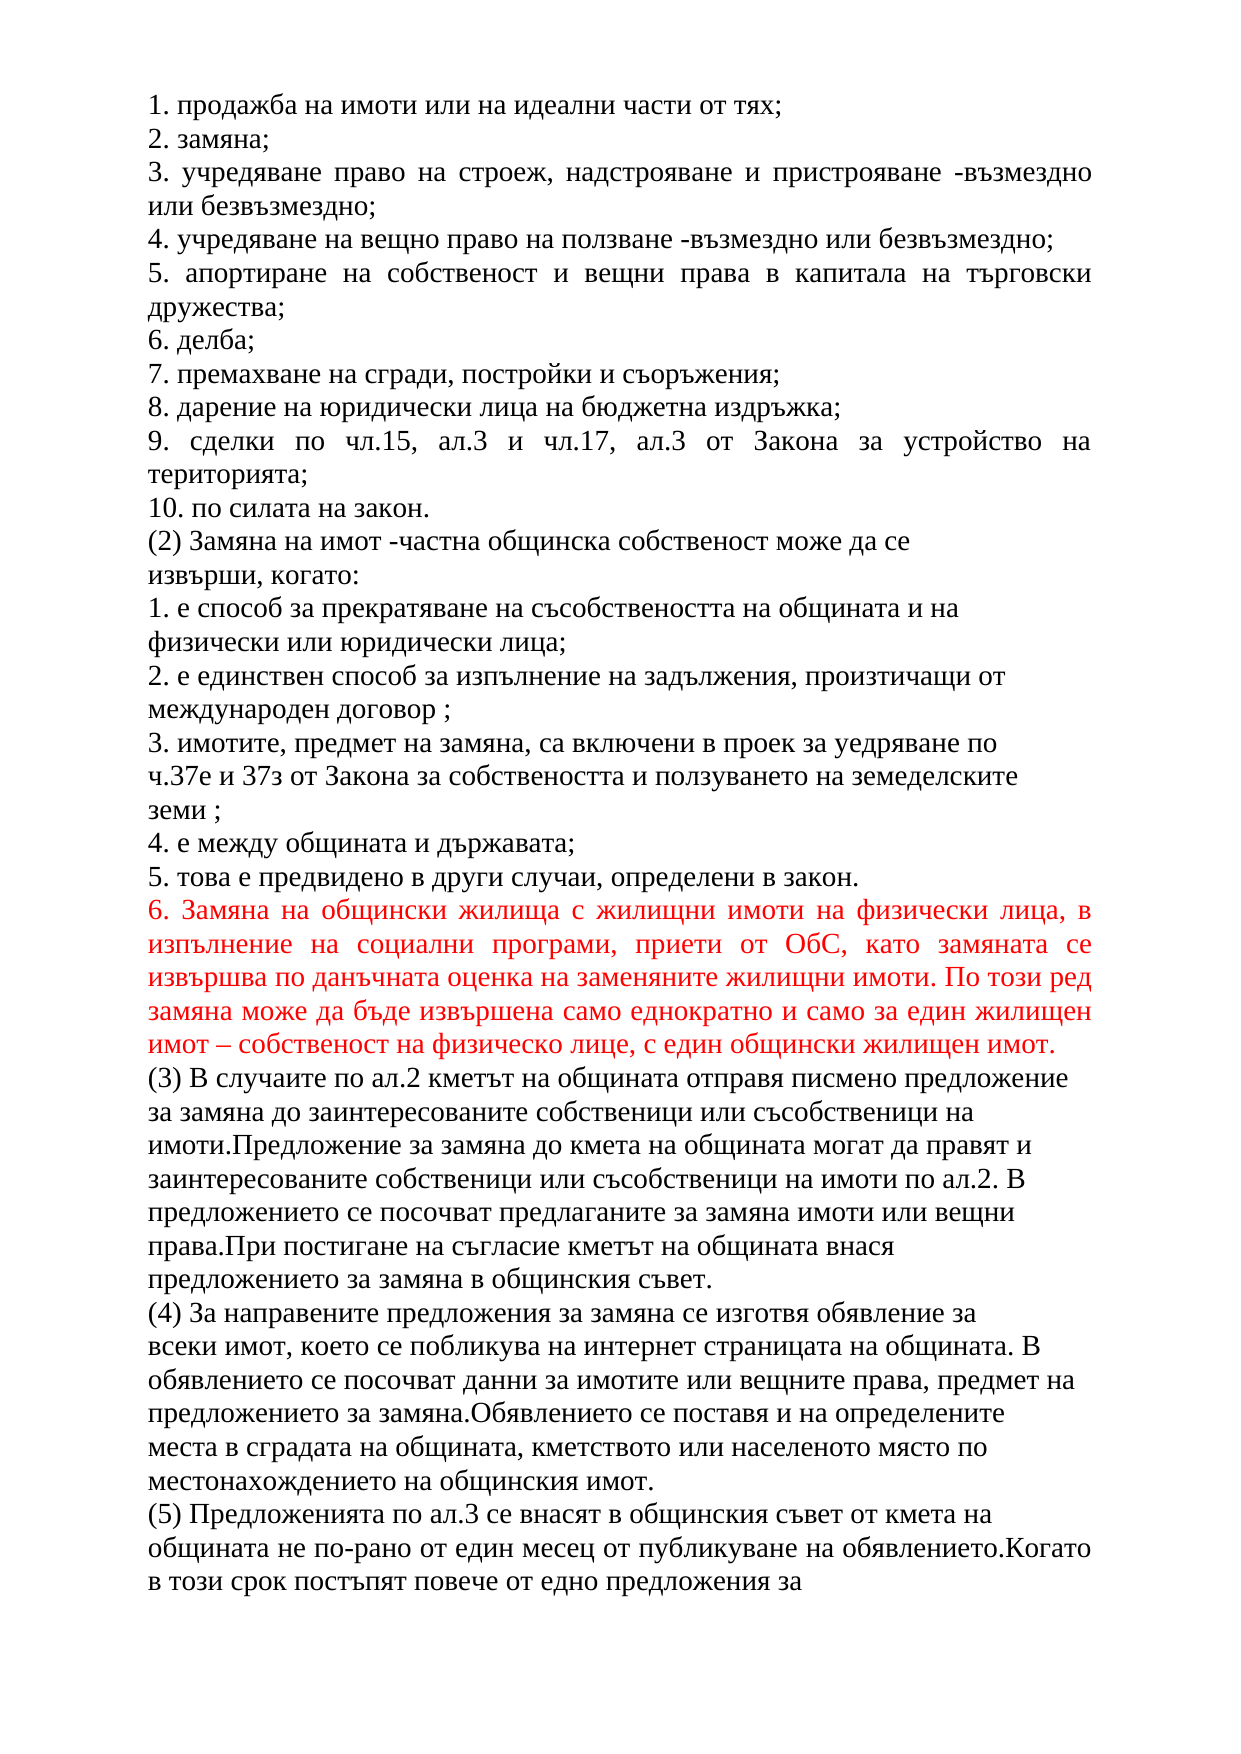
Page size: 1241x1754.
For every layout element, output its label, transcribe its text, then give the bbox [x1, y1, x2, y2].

text (5) Предложенията по ал.3 се внасят в общинския съвет от кмета на [148, 1496, 1093, 1530]
text 7. премахване на сгради, постройки и съоръжения; [148, 356, 1093, 389]
text (2) Замяна на имот -частна общинска собственост може да се [148, 523, 1093, 557]
text земи ; [148, 792, 1093, 825]
text физически или юридически лица; [148, 624, 1093, 658]
text 1. продажба на имоти или на идеални части от тях; [148, 87, 1093, 121]
text 2. замяна; [148, 121, 1093, 154]
text 4. учредяване на вещно право на ползване -възмездно или безвъзмездно; [148, 222, 1093, 255]
text права.При постигане на съгласие кметът на общината внася [148, 1228, 1093, 1261]
text 3. имотите, предмет на замяна, са включени в проек за уедряване по [148, 725, 1093, 758]
text заинтересованите собственици или съсобственици на имоти по ал.2. В [148, 1161, 1093, 1194]
text предложението се посочват предлаганите за замяна имоти или вещни [148, 1194, 1093, 1228]
text 8. дарение на юридически лица на бюджетна издръжка; [148, 389, 1093, 423]
text предложението за замяна.Обявлението се поставя и на определените [148, 1396, 1093, 1429]
text 6. делба; [148, 322, 1093, 356]
text местонахождението на общинския имот. [148, 1463, 1093, 1496]
text 9. сделки по чл.15, ал.3 и чл.17, ал.3 от Закона за устройство на територията; [148, 423, 1093, 490]
text 5. това е предвидено в други случаи, определени в закон. [148, 859, 1093, 892]
text места в сградата на общината, кметството или населеното място по [148, 1429, 1093, 1463]
text имоти.Предложение за замяна до кмета на общината могат да правят и [148, 1127, 1093, 1161]
text (3) В случаите по ал.2 кметът на общината отправя писмено предложение [148, 1060, 1093, 1094]
text 2. е единствен способ за изпълнение на задължения, произтичащи от [148, 658, 1093, 691]
text предложението за замяна в общинския съвет. [148, 1261, 1093, 1295]
text общината не по-рано от един месец от публикуване на обявлението.Когато в този срок постъпят повече от едно предложения за [148, 1530, 1093, 1597]
text за замяна до заинтересованите собственици или съсобственици на [148, 1094, 1093, 1127]
text 3. учредяване право на строеж, надстрояване и пристрояване -възмездно или безвъзмездно; [148, 154, 1093, 222]
text 4. е между общината и държавата; [148, 825, 1093, 859]
text обявлението се посочват данни за имотите или вещните права, предмет на [148, 1362, 1093, 1396]
text 1. е способ за прекратяване на съсобствеността на общината и на [148, 591, 1093, 624]
text 10. по силата на закон. [148, 490, 1093, 523]
text всеки имот, което се побликува на интернет страницата на общината. В [148, 1328, 1093, 1362]
text (4) За направените предложения за замяна се изготвя обявление за [148, 1295, 1093, 1328]
text ч.37е и 37з от Закона за собствеността и ползуването на земеделските [148, 758, 1093, 792]
text международен договор ; [148, 691, 1093, 725]
text 6. Замяна на общински жилища с жилищни имоти на физически лица, в изпълнение на социални програми, приети от ОбС, като замяната се извършва по данъчната оценка на заменяните жилищни имоти. По този ред замяна може да бъде извършена само еднократно и само за един жилищен имот – собственост на физическо лице, с един общински жилищен имот. [148, 892, 1093, 1060]
text 5. апортиране на собственост и вещни права в капитала на търговски дружества; [148, 255, 1093, 322]
text извърши, когато: [148, 557, 1093, 591]
